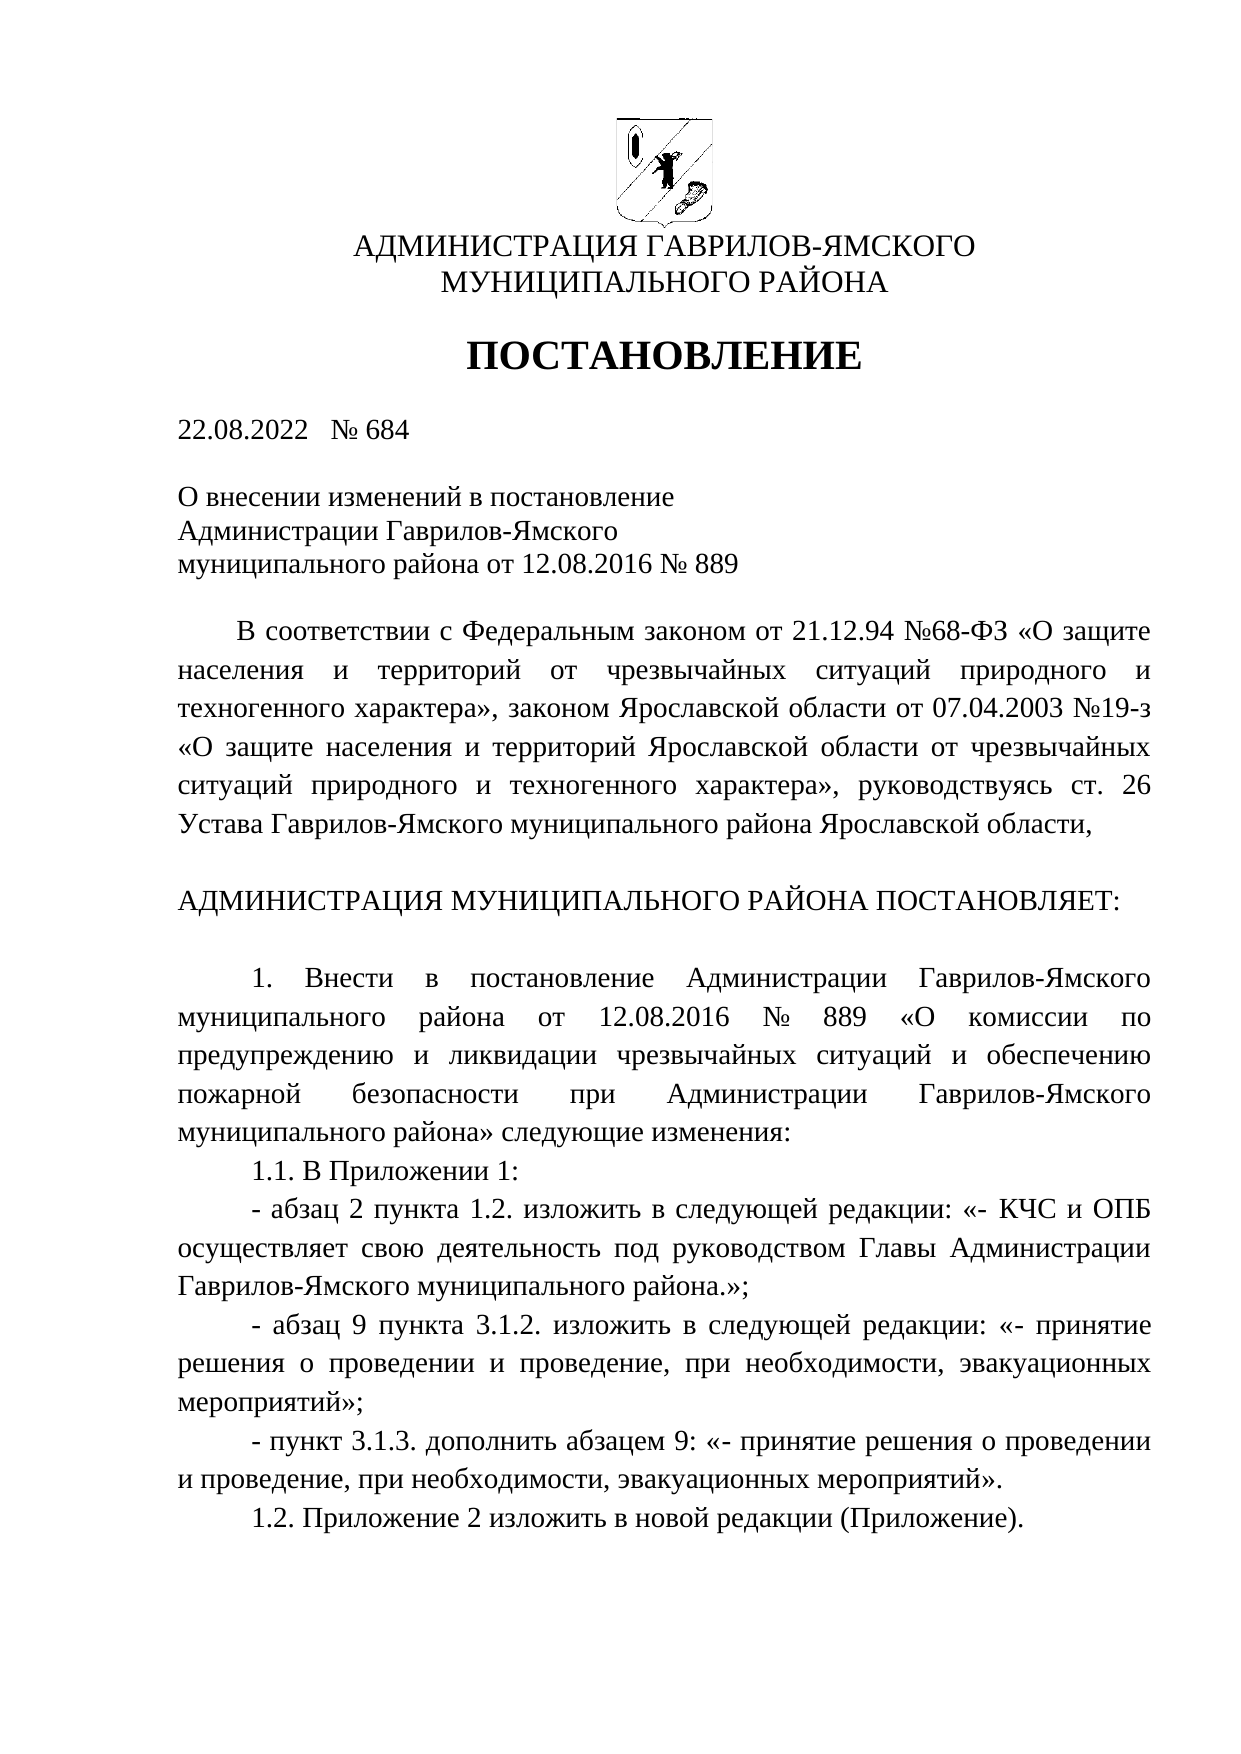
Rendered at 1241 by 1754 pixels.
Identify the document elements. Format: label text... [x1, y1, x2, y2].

text 22.08.2022 № 684 [177, 412, 1152, 446]
picture [616, 118, 713, 228]
text 1.1. В Приложении 1: [177, 1153, 1152, 1186]
text Администрации Гаврилов-Ямского [177, 513, 1152, 546]
text МУНИЦИПАЛЬНОГО РАЙОНА [177, 263, 1152, 299]
text - пункт 3.1.3. дополнить абзацем 9: «- принятие решения о проведении и проведение, при необходимости, эвакуационных мероприятий». [177, 1423, 1152, 1495]
text АДМИНИСТРАЦИЯ МУНИЦИПАЛЬНОГО РАЙОНА ПОСТАНОВЛЯЕТ: [177, 883, 1152, 917]
text 1.2. Приложение 2 изложить в новой редакции (Приложение). [177, 1500, 1152, 1533]
text - абзац 2 пункта 1.2. изложить в следующей редакции: «- КЧС и ОПБ осуществляет свою деятельность под руководством Главы Администрации Гаврилов-Ямского муниципального района.»; [177, 1191, 1152, 1302]
text 1. Внести в постановление Администрации Гаврилов-Ямского муниципального района от 12.08.2016 № 889 «О комиссии по предупреждению и ликвидации чрезвычайных ситуаций и обеспечению пожарной безопасности при Администрации Гаврилов-Ямского муниципального района» следующие изменения: [177, 960, 1152, 1148]
text - абзац 9 пункта 3.1.2. изложить в следующей редакции: «- принятие решения о проведении и проведение, при необходимости, эвакуационных мероприятий»; [177, 1307, 1152, 1418]
text О внесении изменений в постановление [177, 479, 1152, 513]
text АДМИНИСТРАЦИЯ ГАВРИЛОВ-ЯМСКОГО [177, 227, 1152, 263]
text муниципального района от 12.08.2016 № 889 [177, 546, 1152, 580]
text В соответствии с Федеральным законом от 21.12.94 №68-ФЗ «О защите населения и территорий от чрезвычайных ситуаций природного и техногенного характера», законом Ярославской области от 07.04.2003 №19-з «О защите населения и территорий Ярославской области от чрезвычайных ситуаций природного и техногенного характера», руководствуясь ст. 26 Устава Гаврилов-Ямского муниципального района Ярославской области, [177, 613, 1152, 839]
text ПОСТАНОВЛЕНИЕ [177, 331, 1152, 378]
